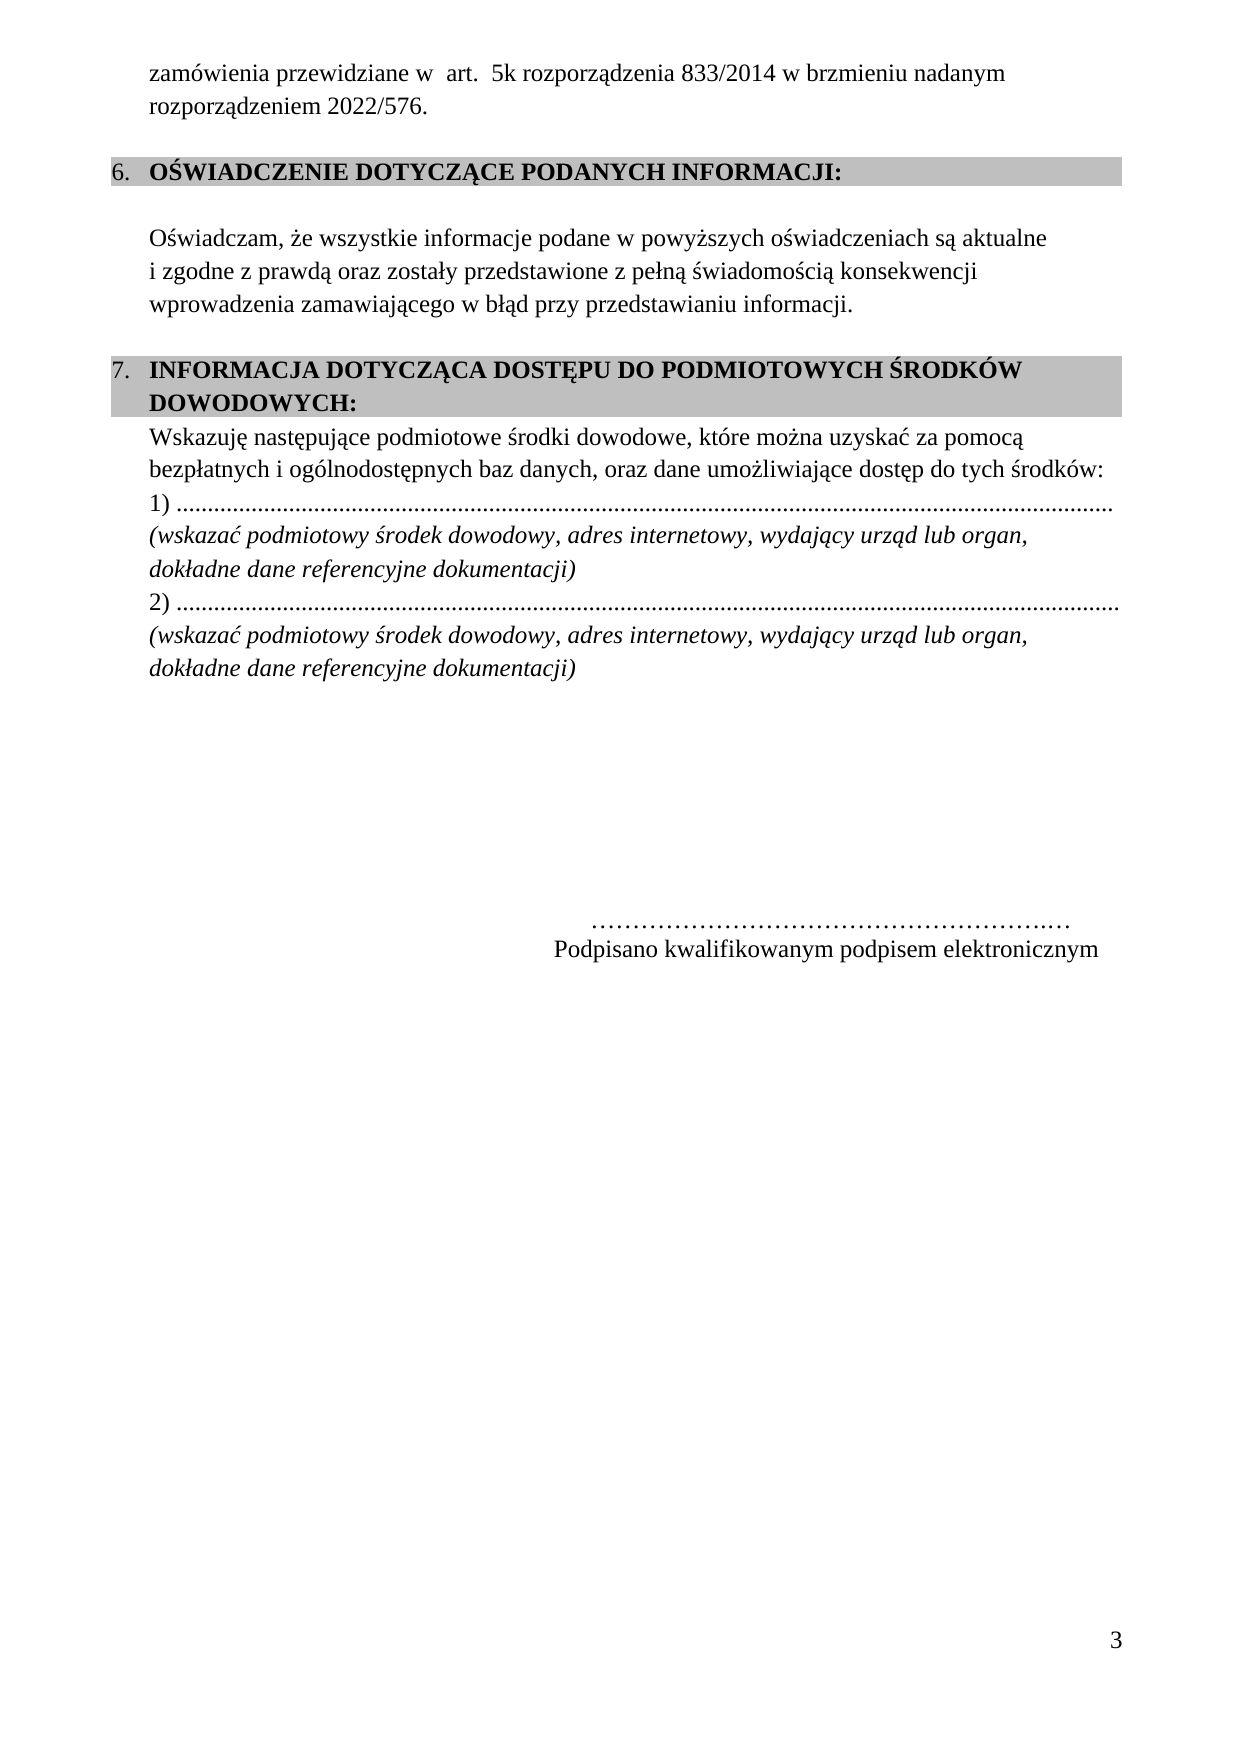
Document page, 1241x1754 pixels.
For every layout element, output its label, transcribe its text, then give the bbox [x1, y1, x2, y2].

list 2) ....................................................................................................................................................... [149, 587, 1122, 615]
text Podpisano kwalifikowanym podpisem elektronicznym [74, 934, 1122, 963]
list (wskazać podmiotowy środek dowodowy, adres internetowy, wydający urząd lub organ, dokładne dane referencyjne dokumentacji) [149, 620, 1122, 681]
list 1) ...................................................................................................................................................... [149, 488, 1122, 516]
list (wskazać podmiotowy środek dowodowy, adres internetowy, wydający urząd lub organ, dokładne dane referencyjne dokumentacji) [149, 521, 1122, 582]
list OŚWIADCZENIE DOTYCZĄCE PODANYCH INFORMACJI: [111, 157, 1122, 186]
text ……………………………………………….… [74, 906, 1122, 934]
list Wskazuję następujące podmiotowe środki dowodowe, które można uzyskać za pomocą bezpłatnych i ogólnodostępnych baz danych, oraz dane umożliwiające dostęp do tych środków: [149, 422, 1122, 483]
list Oświadczam, że wszystkie informacje podane w powyższych oświadczeniach są aktualne i zgodne z prawdą oraz zostały przedstawione z pełną świadomością konsekwencji wprowadzenia zamawiającego w błąd przy przedstawianiu informacji. [149, 223, 1122, 318]
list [149, 58, 1122, 120]
list INFORMACJA DOTYCZĄCA DOSTĘPU DO PODMIOTOWYCH ŚRODKÓW DOWODOWYCH: [111, 356, 1122, 417]
